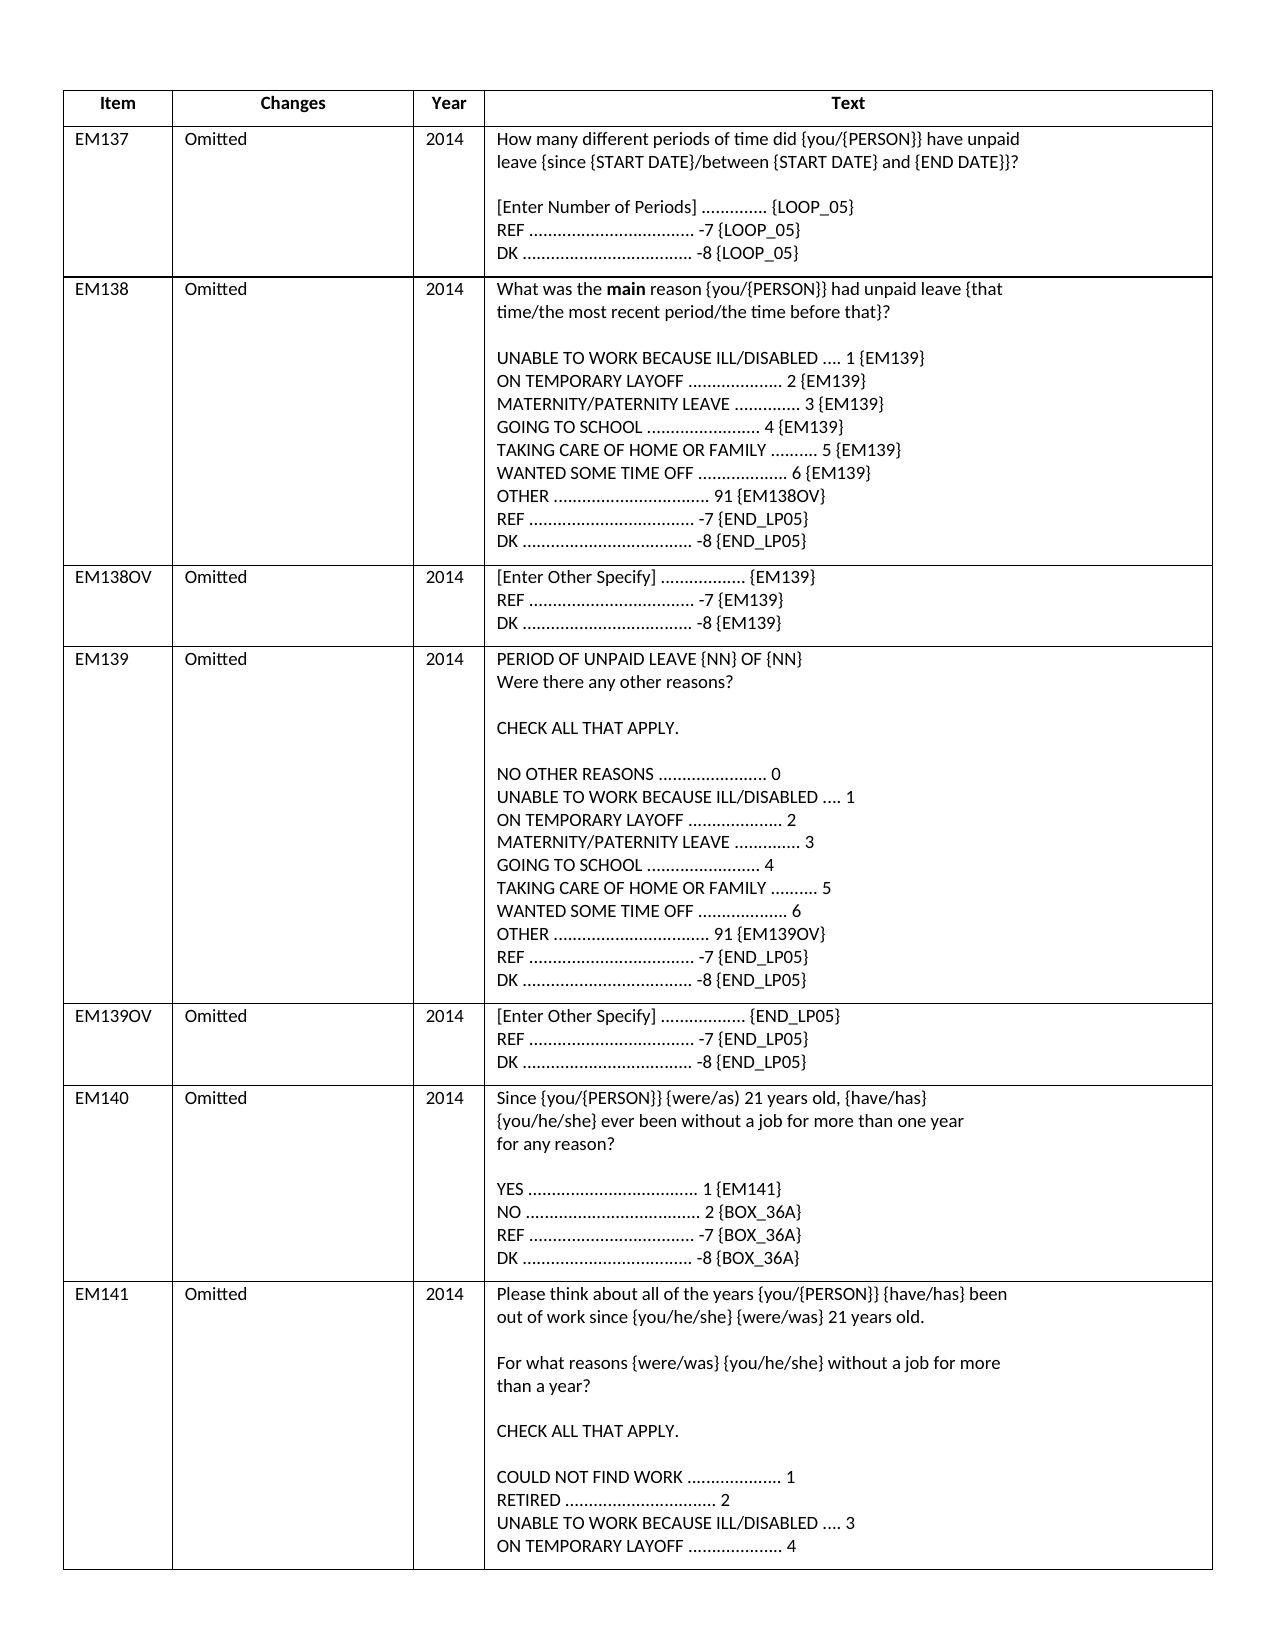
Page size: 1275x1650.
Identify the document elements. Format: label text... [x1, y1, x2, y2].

table_cell 2014 [414, 1282, 484, 1569]
table_cell Omitted [173, 647, 413, 1003]
table_cell How many different periods of time did {you/{PERSON}} have unpaid leave {since {START DATE}/between {START DATE} and {END DATE}}? [Enter Number of Periods] .............. {LOOP_05} REF ................................... -7 {LOOP_05} DK .................................... -8 {LOOP_05} [485, 127, 1212, 276]
table_cell EM138OV [64, 566, 172, 646]
table_cell 2014 [414, 278, 484, 564]
table_cell What was the main reason {you/{PERSON}} had unpaid leave {that time/the most recent period/the time before that}? UNABLE TO WORK BECAUSE ILL/DISABLED .... 1 {EM139} ON TEMPORARY LAYOFF .................... 2 {EM139} MATERNITY/PATERNITY LEAVE .............. 3 {EM139} GOING TO SCHOOL ........................ 4 {EM139} TAKING CARE OF HOME OR FAMILY .......... 5 {EM139} WANTED SOME TIME OFF ................... 6 {EM139} OTHER ................................. 91 {EM138OV} REF ................................... -7 {END_LP05} DK .................................... -8 {END_LP05} [485, 278, 1212, 564]
table_cell [Enter Other Specify] .................. {EM139} REF ................................... -7 {EM139} DK .................................... -8 {EM139} [485, 566, 1212, 646]
table_cell Omitted [173, 1086, 413, 1281]
table_cell EM141 [64, 1282, 172, 1569]
table_cell EM139OV [64, 1004, 172, 1085]
table_cell [Enter Other Specify] .................. {END_LP05} REF ................................... -7 {END_LP05} DK .................................... -8 {END_LP05} [485, 1004, 1212, 1085]
table_cell 2014 [414, 566, 484, 646]
table_cell 2014 [414, 1086, 484, 1281]
table_header Text [485, 91, 1212, 126]
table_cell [485, 1282, 1212, 1569]
table_cell Omitted [173, 278, 413, 564]
table_cell PERIOD OF UNPAID LEAVE {NN} OF {NN} Were there any other reasons? CHECK ALL THAT APPLY. NO OTHER REASONS ....................... 0 UNABLE TO WORK BECAUSE ILL/DISABLED .... 1 ON TEMPORARY LAYOFF .................... 2 MATERNITY/PATERNITY LEAVE .............. 3 GOING TO SCHOOL ........................ 4 TAKING CARE OF HOME OR FAMILY .......... 5 WANTED SOME TIME OFF ................... 6 OTHER ................................. 91 {EM139OV} REF ................................... -7 {END_LP05} DK .................................... -8 {END_LP05} [485, 647, 1212, 1003]
table_cell 2014 [414, 1004, 484, 1085]
table_header Item [64, 91, 172, 126]
table_cell Omitted [173, 127, 413, 276]
table_cell Since {you/{PERSON}} {were/as) 21 years old, {have/has} {you/he/she} ever been without a job for more than one year for any reason? YES .................................... 1 {EM141} NO ..................................... 2 {BOX_36A} REF ................................... -7 {BOX_36A} DK .................................... -8 {BOX_36A} [485, 1086, 1212, 1281]
table_cell EM137 [64, 127, 172, 276]
table_header Changes [173, 91, 413, 126]
table_cell EM138 [64, 278, 172, 564]
table_header Year [414, 91, 484, 126]
table_cell Omitted [173, 1282, 413, 1569]
table_cell EM140 [64, 1086, 172, 1281]
table_cell Omitted [173, 1004, 413, 1085]
table_cell Omitted [173, 566, 413, 646]
table_cell 2014 [414, 127, 484, 276]
table_cell EM139 [64, 647, 172, 1003]
table_cell 2014 [414, 647, 484, 1003]
